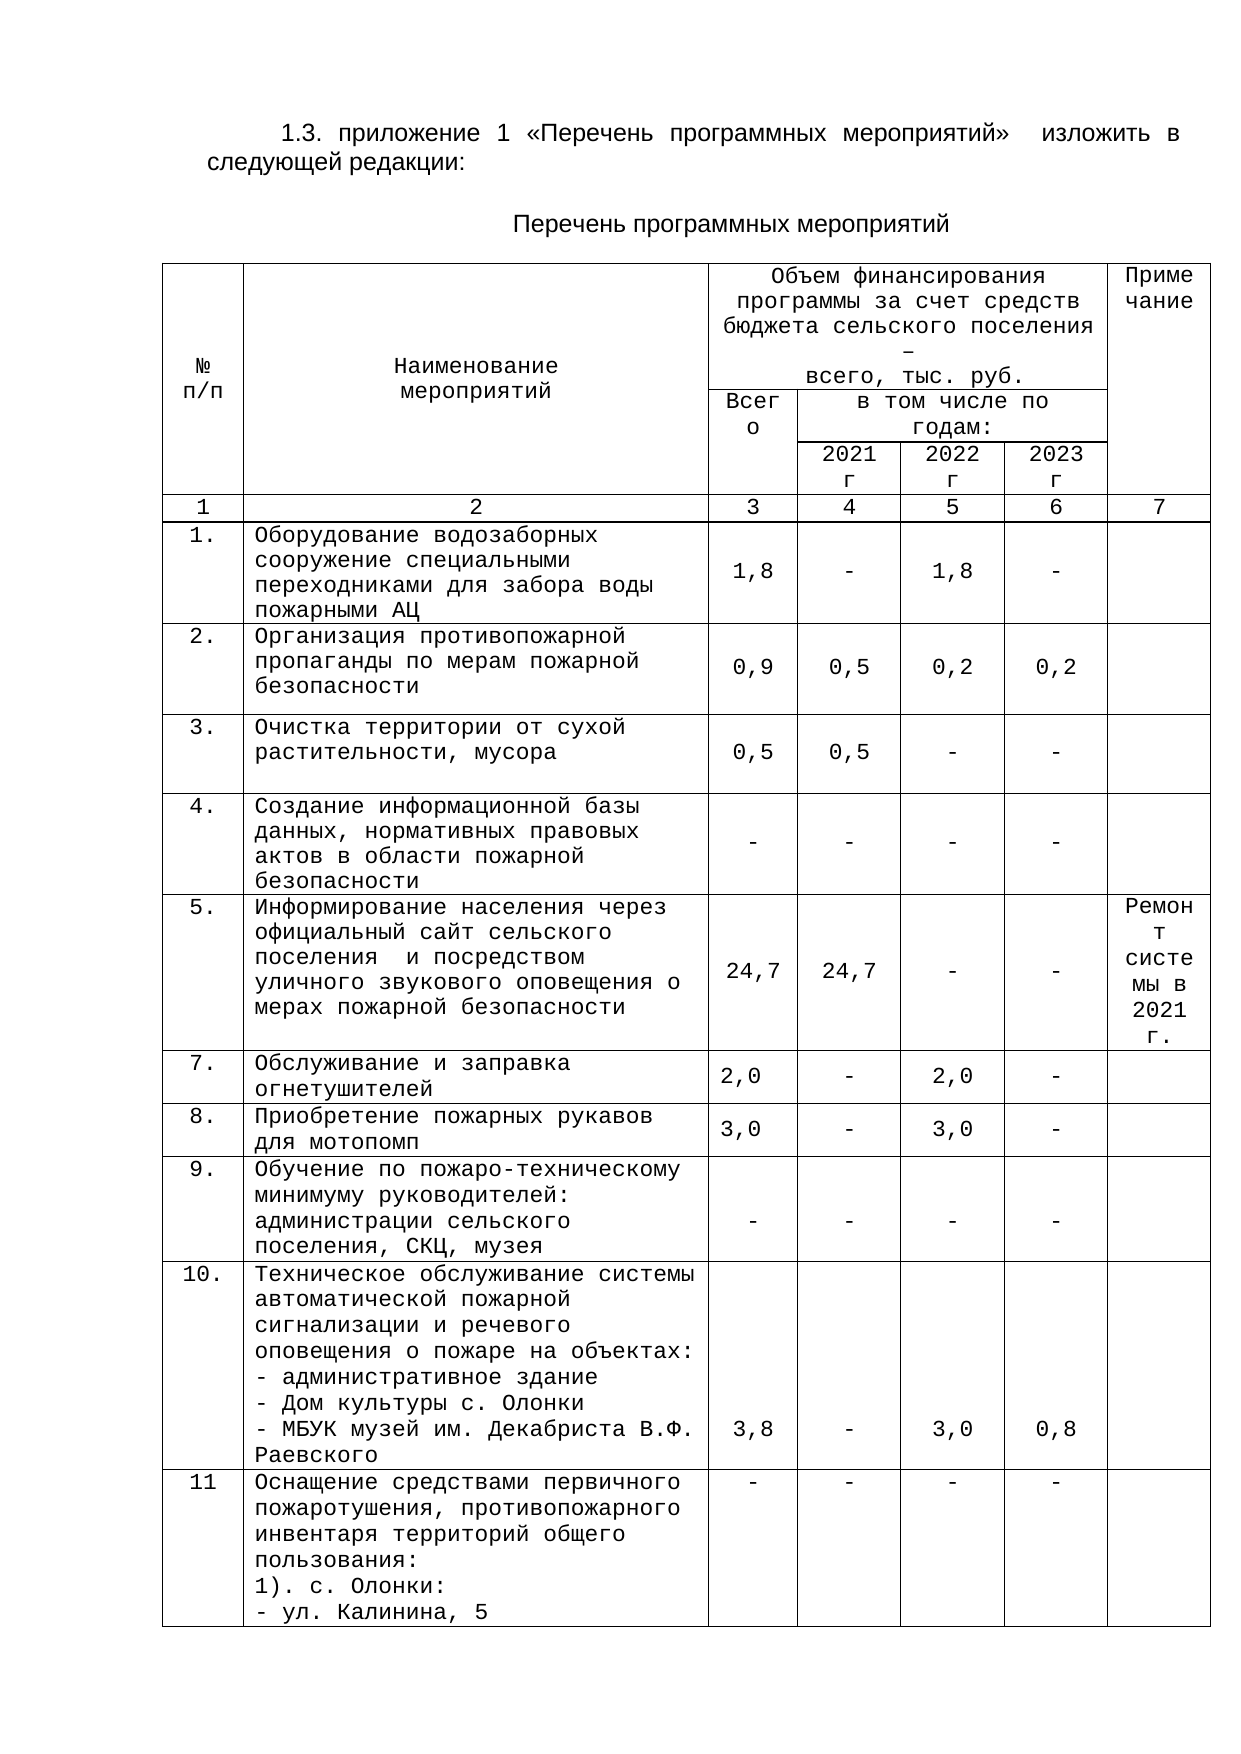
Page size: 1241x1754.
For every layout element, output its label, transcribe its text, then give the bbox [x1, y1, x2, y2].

table_cell [1108, 1051, 1210, 1103]
table_cell - [798, 523, 900, 622]
table_cell 2,0 [709, 1051, 797, 1103]
list Перечень программных мероприятий [282, 209, 1181, 237]
table_cell 0,8 [1005, 1262, 1107, 1469]
table_cell - [901, 794, 1004, 893]
table_cell 1. [163, 523, 243, 622]
table_cell - [1005, 1470, 1107, 1626]
table_cell - [1005, 895, 1107, 1050]
text 1.3. приложение 1 «Перечень программных мероприятий» изложить в следующей редакции: [207, 118, 1181, 176]
table_cell - [709, 794, 797, 893]
table_cell - [1005, 523, 1107, 622]
table_cell - [798, 794, 900, 893]
table_cell 5. [163, 895, 243, 1050]
table_cell [1108, 624, 1210, 714]
table_cell 24,7 [709, 895, 797, 1050]
table_cell Информирование населения через официальный сайт сельского поселения и посредством уличного звукового оповещения о мерах пожарной безопасности [244, 895, 708, 1050]
table_cell - [901, 1157, 1004, 1261]
table_cell [1108, 1157, 1210, 1261]
table_cell 2022 г [901, 443, 1004, 494]
table_cell 0,2 [901, 624, 1004, 714]
table_cell [1108, 1470, 1210, 1626]
table_header Наименование мероприятий [244, 264, 708, 494]
table_cell Организация противопожарной пропаганды по мерам пожарной безопасности [244, 624, 708, 714]
table_cell 8. [163, 1104, 243, 1156]
table_cell - [798, 1104, 900, 1156]
table_cell 3,0 [709, 1104, 797, 1156]
table_cell [1108, 523, 1210, 622]
table_cell - [1005, 1051, 1107, 1103]
table_cell 24,7 [798, 895, 900, 1050]
table_cell 11 [163, 1470, 243, 1626]
table_cell 7. [163, 1051, 243, 1103]
table_cell 5 [901, 495, 1004, 521]
table_header № п/п [163, 264, 243, 494]
table_cell 6 [1005, 495, 1107, 521]
table_cell 2 [244, 495, 708, 521]
table_cell 3,8 [709, 1262, 797, 1469]
table_cell Обслуживание и заправка огнетушителей [244, 1051, 708, 1103]
table_cell - [709, 1157, 797, 1261]
table_cell Создание информационной базы данных, нормативных правовых актов в области пожарной безопасности [244, 794, 708, 893]
table_cell 3,0 [901, 1104, 1004, 1156]
table_cell - [901, 895, 1004, 1050]
table_cell - [798, 1157, 900, 1261]
table_cell - [1005, 715, 1107, 792]
table_cell в том числе по годам: [798, 390, 1107, 441]
table_cell 2023 г [1005, 443, 1107, 494]
table_cell [1108, 794, 1210, 893]
table_cell - [1005, 794, 1107, 893]
table_cell Ремонт системы в 2021 г. [1108, 895, 1210, 1050]
table_cell - [798, 1470, 900, 1626]
table_cell Обучение по пожаро-техническому минимуму руководителей: администрации сельского поселения, СКЦ, музея [244, 1157, 708, 1261]
table_cell [1108, 715, 1210, 792]
table_cell - [798, 1051, 900, 1103]
table_cell Техническое обслуживание системы автоматической пожарной сигнализации и речевого оповещения о пожаре на объектах: - административное здание - Дом культуры с. Олонки - МБУК музей им. Декабриста В.Ф. Раевского [244, 1262, 708, 1469]
table_cell - [901, 1470, 1004, 1626]
table_cell 2. [163, 624, 243, 714]
table_cell 0,5 [709, 715, 797, 792]
table_cell 3. [163, 715, 243, 792]
table_cell - [1005, 1104, 1107, 1156]
table_cell Всего [709, 390, 797, 494]
table_cell 4 [798, 495, 900, 521]
table_cell 2,0 [901, 1051, 1004, 1103]
table_cell 4. [163, 794, 243, 893]
table_cell [1108, 1262, 1210, 1469]
table_cell 7 [1108, 495, 1210, 521]
table_cell - [901, 715, 1004, 792]
table_cell Оборудование водозаборных сооружение специальными переходниками для забора воды пожарными АЦ [244, 523, 708, 622]
table_cell 0,5 [798, 715, 900, 792]
table_cell [1108, 1104, 1210, 1156]
table_cell 0,5 [798, 624, 900, 714]
table_cell 1,8 [709, 523, 797, 622]
table_cell - [709, 1470, 797, 1626]
table_cell 1,8 [901, 523, 1004, 622]
table_cell 3 [709, 495, 797, 521]
table_header Примечание [1108, 264, 1210, 494]
table_cell - [798, 1262, 900, 1469]
table_header Объем финансирования программы за счет средств бюджета сельского поселения – всего, тыс. руб. [709, 264, 1107, 388]
table_cell Приобретение пожарных рукавов для мотопомп [244, 1104, 708, 1156]
table_cell Очистка территории от сухой растительности, мусора [244, 715, 708, 792]
table_cell 0,2 [1005, 624, 1107, 714]
table_cell 2021 г [798, 443, 900, 494]
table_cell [244, 1470, 708, 1626]
table_cell 10. [163, 1262, 243, 1469]
table_cell 1 [163, 495, 243, 521]
table_cell - [1005, 1157, 1107, 1261]
table_cell 0,9 [709, 624, 797, 714]
table_cell 3,0 [901, 1262, 1004, 1469]
table_cell 9. [163, 1157, 243, 1261]
